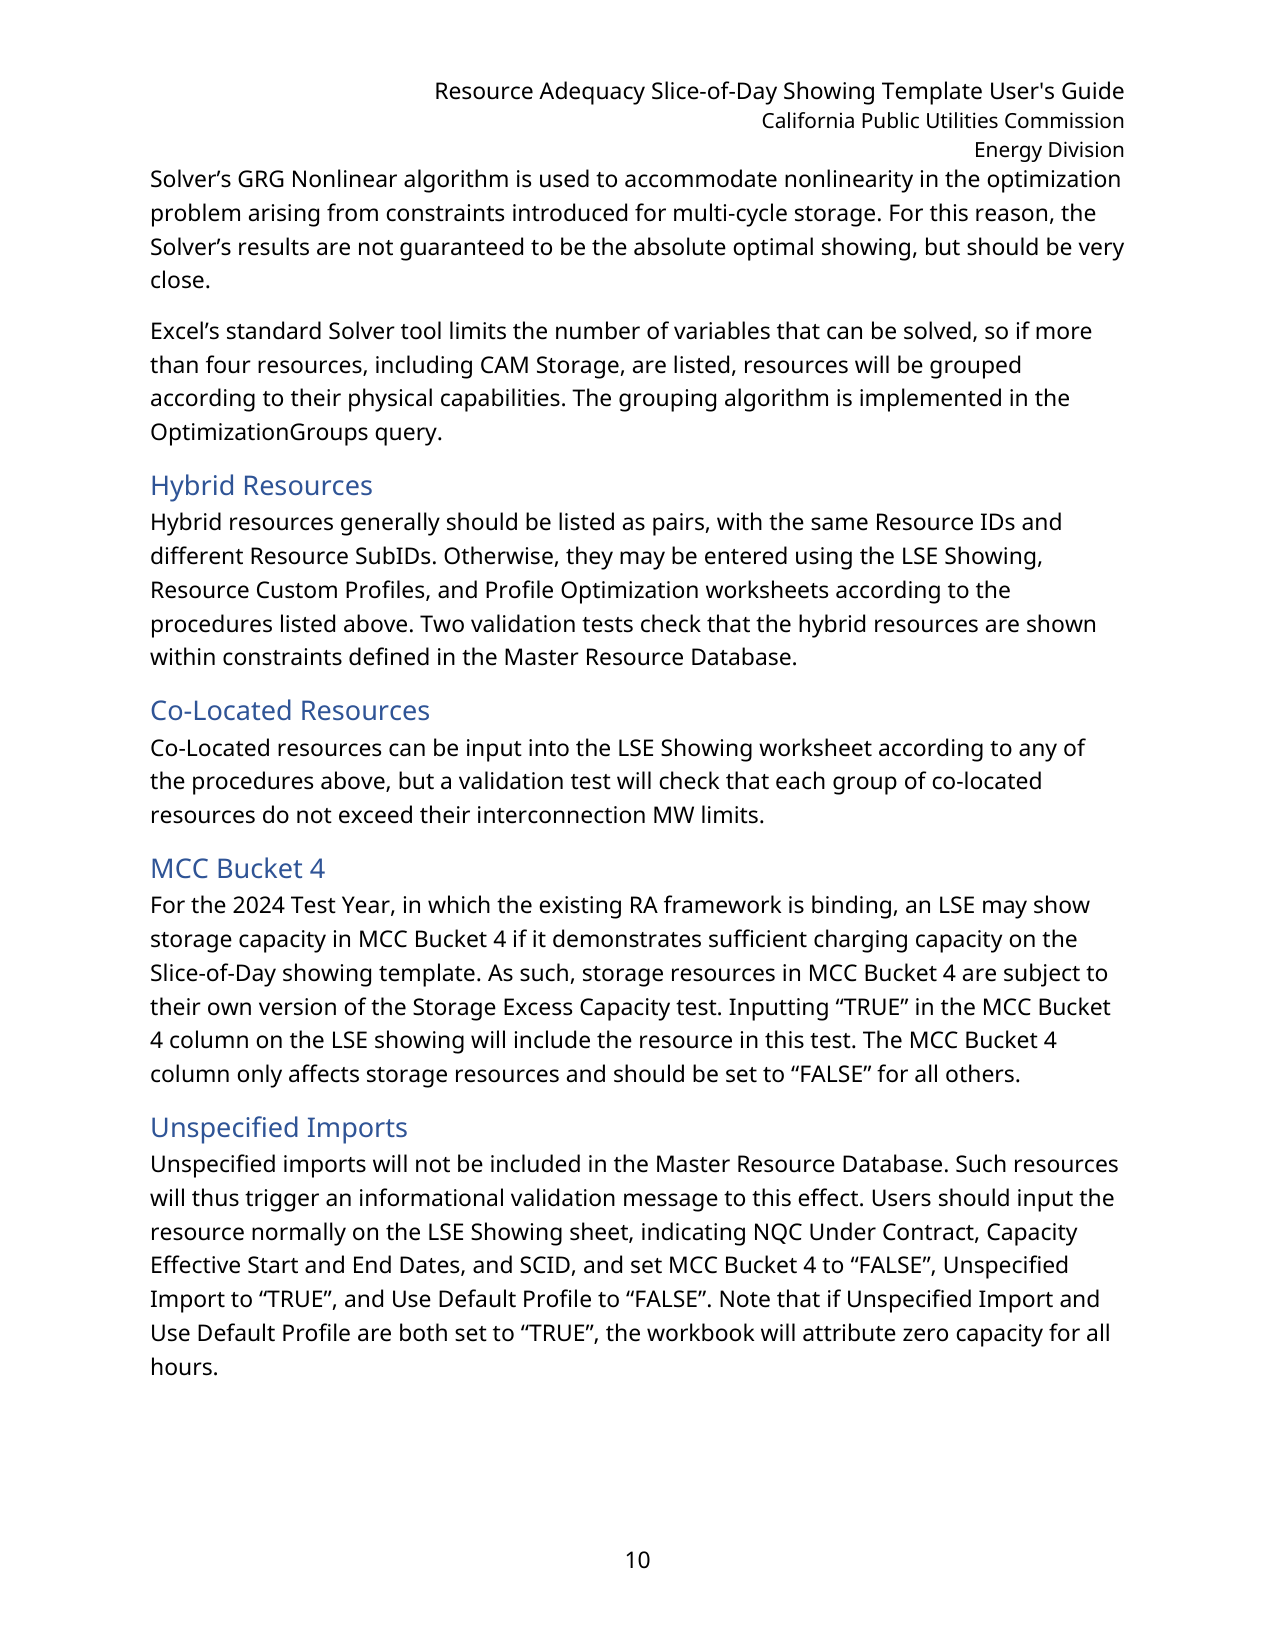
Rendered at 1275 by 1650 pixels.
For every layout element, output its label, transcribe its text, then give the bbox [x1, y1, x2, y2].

text Co-Located resources can be input into the LSE Showing worksheet according to any of the procedures above, but a validation test will check that each group of co-located resources do not exceed their interconnection MW limits. [150, 731, 1125, 830]
subtitle Co-Located Resources [150, 692, 1125, 728]
text Unspecified imports will not be included in the Master Resource Database. Such resources will thus trigger an informational validation message to this effect. Users should input the resource normally on the LSE Showing sheet, indicating NQC Under Contract, Capacity Effective Start and End Dates, and SCID, and set MCC Bucket 4 to “FALSE”, Unspecified Import to “TRUE”, and Use Default Profile to “FALSE”. Note that if Unspecified Import and Use Default Profile are both set to “TRUE”, the workbook will attribute zero capacity for all hours. [150, 1148, 1125, 1382]
subtitle MCC Bucket 4 [150, 849, 1125, 886]
text Excel’s standard Solver tool limits the number of variables that can be solved, so if more than four resources, including CAM Storage, are listed, resources will be grouped according to their physical capabilities. The grouping algorithm is implemented in the OptimizationGroups query. [150, 315, 1125, 447]
text Solver’s GRG Nonlinear algorithm is used to accommodate nonlinearity in the optimization problem arising from constraints introduced for multi-cycle storage. For this reason, the Solver’s results are not guaranteed to be the absolute optimal showing, but should be very close. [150, 163, 1125, 296]
subtitle Unspecified Imports [150, 1108, 1125, 1145]
text For the 2024 Test Year, in which the existing RA framework is binding, an LSE may show storage capacity in MCC Bucket 4 if it demonstrates sufficient charging capacity on the Slice-of-Day showing template. As such, storage resources in MCC Bucket 4 are subject to their own version of the Storage Excess Capacity test. Inputting “TRUE” in the MCC Bucket 4 column on the LSE showing will include the resource in this test. The MCC Bucket 4 column only affects storage resources and should be set to “FALSE” for all others. [150, 889, 1125, 1089]
text Hybrid resources generally should be listed as pairs, with the same Resource IDs and different Resource SubIDs. Otherwise, they may be entered using the LSE Showing, Resource Custom Profiles, and Profile Optimization worksheets according to the procedures listed above. Two validation tests check that the hybrid resources are shown within constraints defined in the Master Resource Database. [150, 506, 1125, 672]
subtitle Hybrid Resources [150, 466, 1125, 503]
